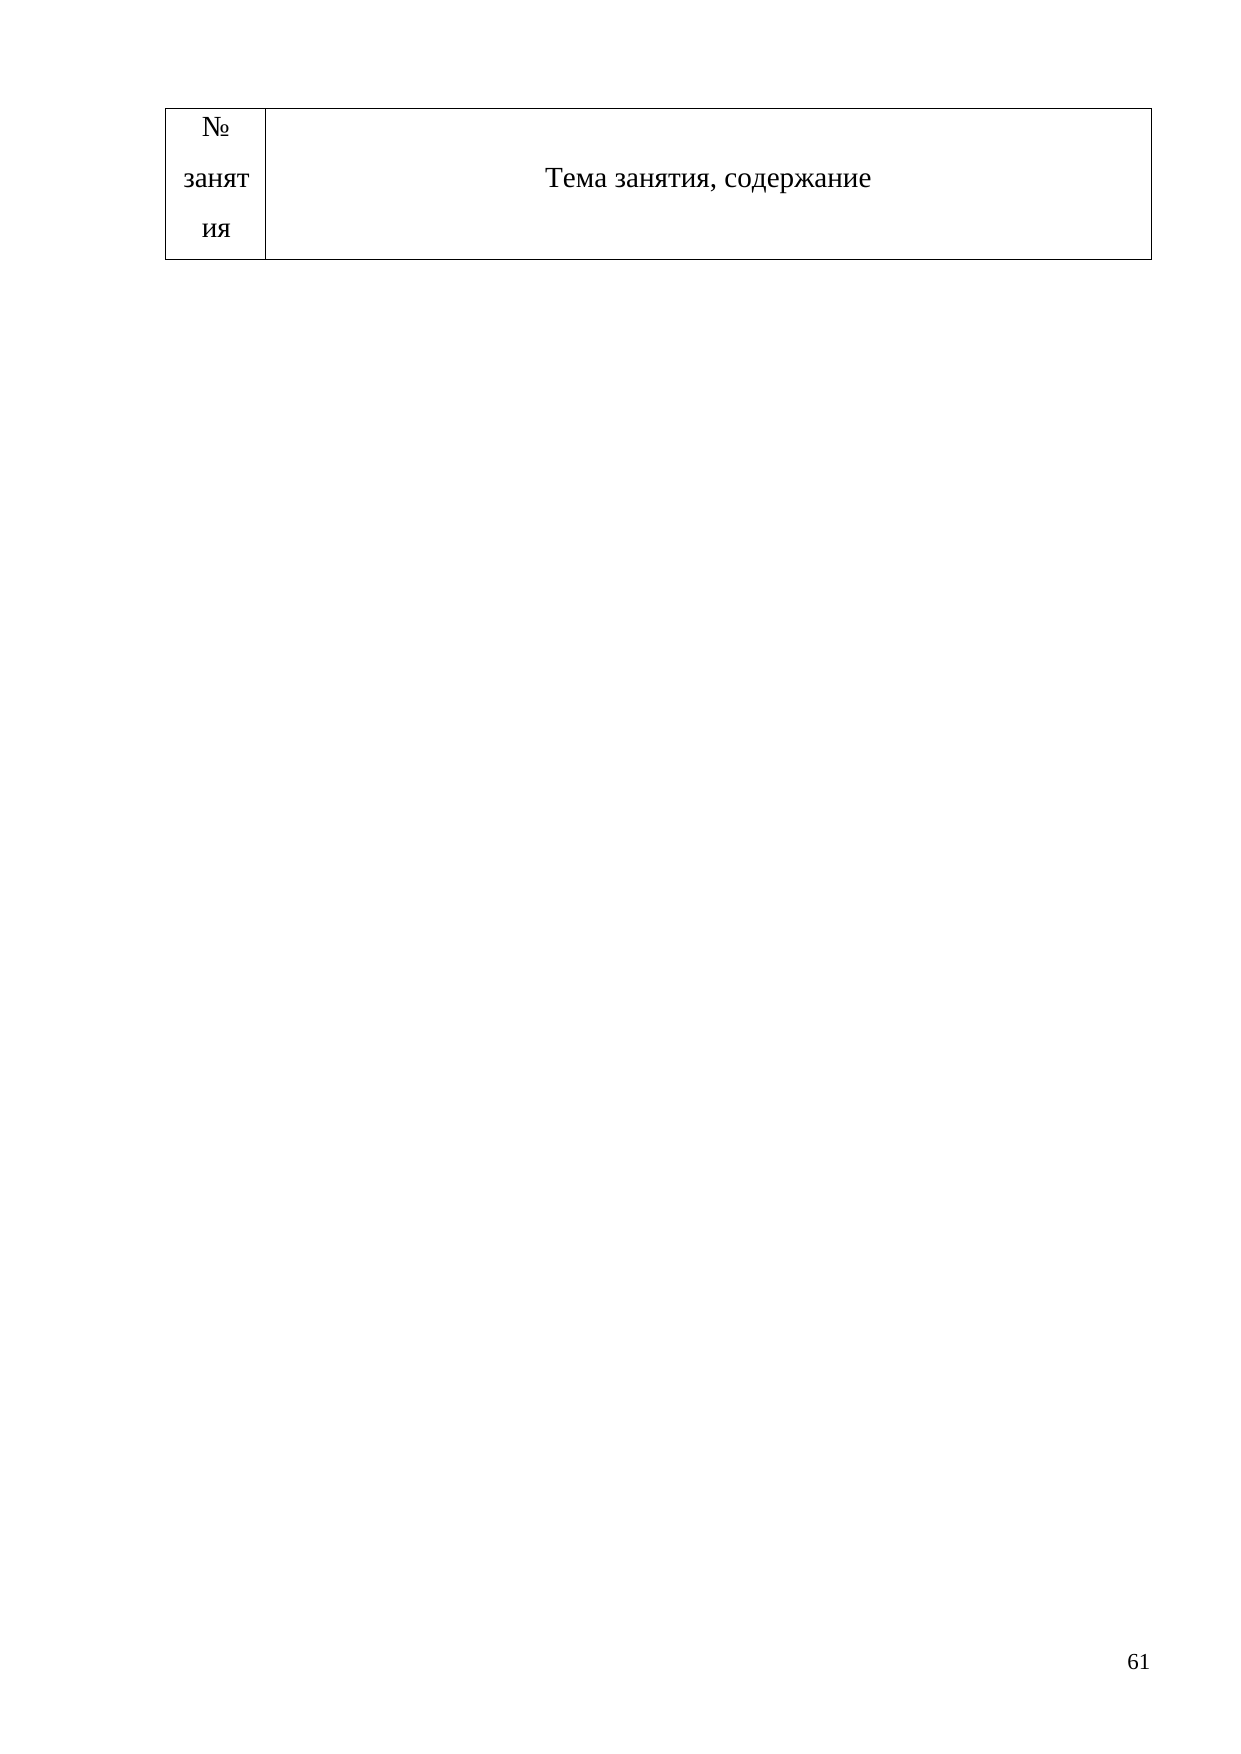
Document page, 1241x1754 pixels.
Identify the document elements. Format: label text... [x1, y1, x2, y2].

table_header № занят ия [166, 109, 265, 259]
table_header Тема занятия, содержание [266, 109, 1151, 259]
